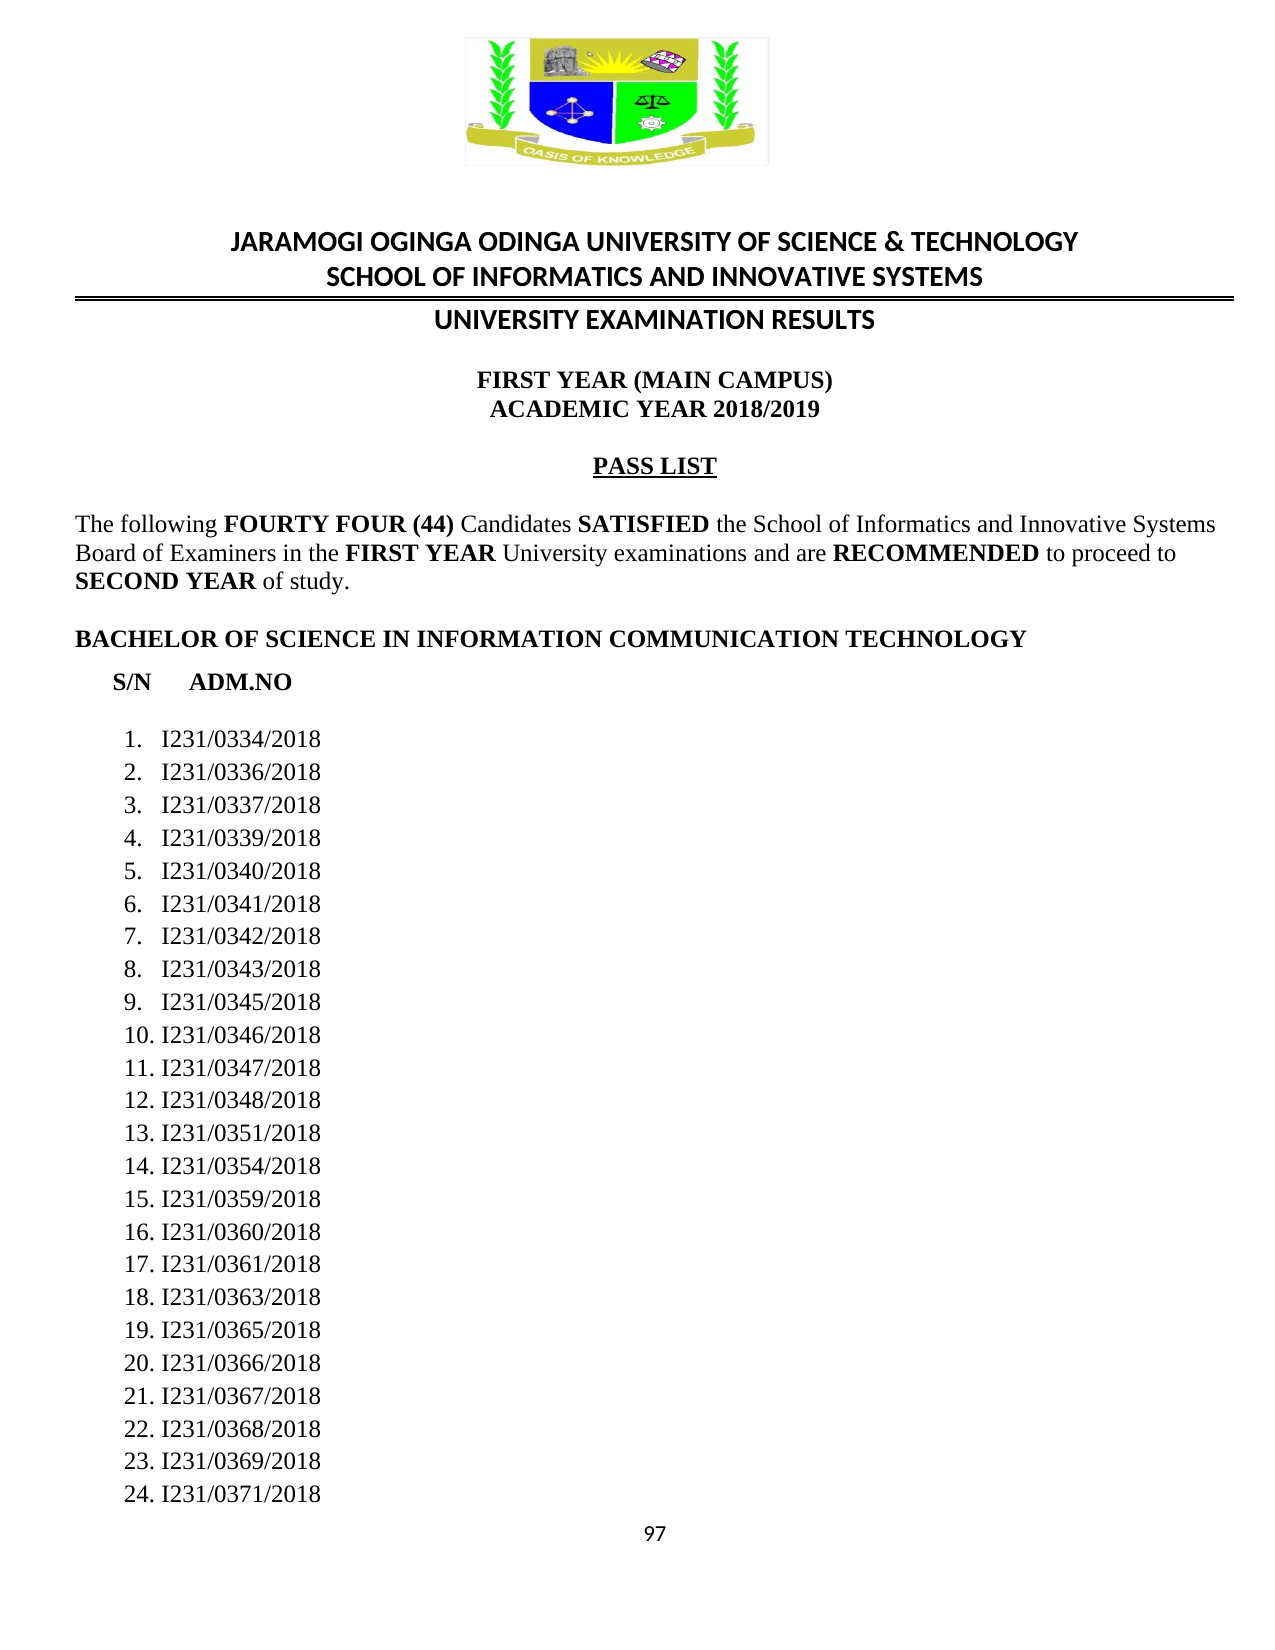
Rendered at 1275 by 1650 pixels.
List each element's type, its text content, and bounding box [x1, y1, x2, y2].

text FIRST YEAR (MAIN CAMPUS) [75, 365, 1234, 394]
table_cell I231/0371/2018 [75, 1479, 553, 1512]
table_cell I231/0360/2018 [75, 1217, 553, 1249]
table_cell I231/0336/2018 [75, 758, 553, 790]
table_cell I231/0337/2018 [75, 790, 553, 823]
table_cell I231/0348/2018 [75, 1086, 553, 1118]
text JARAMOGI OGINGA ODINGA UNIVERSITY OF SCIENCE & TECHNOLOGY [75, 223, 1234, 258]
table_cell I231/0339/2018 [75, 823, 553, 856]
text The following FOURTY FOUR (44) Candidates SATISFIED the School of Informatics and Innovative Systems Board of Examiners in the FIRST YEAR University examinations and are RECOMMENDED to proceed to SECOND YEAR of study. [75, 509, 1234, 595]
table_cell I231/0361/2018 [75, 1250, 553, 1282]
table_cell I231/0342/2018 [75, 921, 553, 954]
table_cell I231/0369/2018 [75, 1446, 553, 1479]
text S/N ADM.NO [75, 667, 1234, 696]
table_cell I231/0367/2018 [75, 1381, 553, 1414]
table_cell I231/0354/2018 [75, 1151, 553, 1184]
table_cell I231/0345/2018 [75, 987, 553, 1020]
text UNIVERSITY EXAMINATION RESULTS [75, 301, 1234, 336]
table_cell I231/0365/2018 [75, 1315, 553, 1348]
table_cell I231/0347/2018 [75, 1053, 553, 1086]
table_cell I231/0368/2018 [75, 1414, 553, 1446]
table_cell I231/0343/2018 [75, 954, 553, 987]
table_header I231/0334/2018 [75, 725, 553, 757]
table_cell I231/0363/2018 [75, 1283, 553, 1315]
picture [464, 37, 770, 166]
table_cell I231/0351/2018 [75, 1118, 553, 1151]
text SCHOOL OF INFORMATICS AND INNOVATIVE SYSTEMS [75, 258, 1234, 296]
table_cell I231/0366/2018 [75, 1348, 553, 1381]
text BACHELOR OF SCIENCE IN INFORMATION COMMUNICATION TECHNOLOGY [75, 624, 1234, 653]
table_cell I231/0340/2018 [75, 856, 553, 889]
text ACADEMIC YEAR 2018/2019 [75, 394, 1234, 423]
text PASS LIST [75, 451, 1234, 480]
table_cell I231/0359/2018 [75, 1184, 553, 1217]
table_cell I231/0341/2018 [75, 889, 553, 921]
table_cell I231/0346/2018 [75, 1020, 553, 1053]
